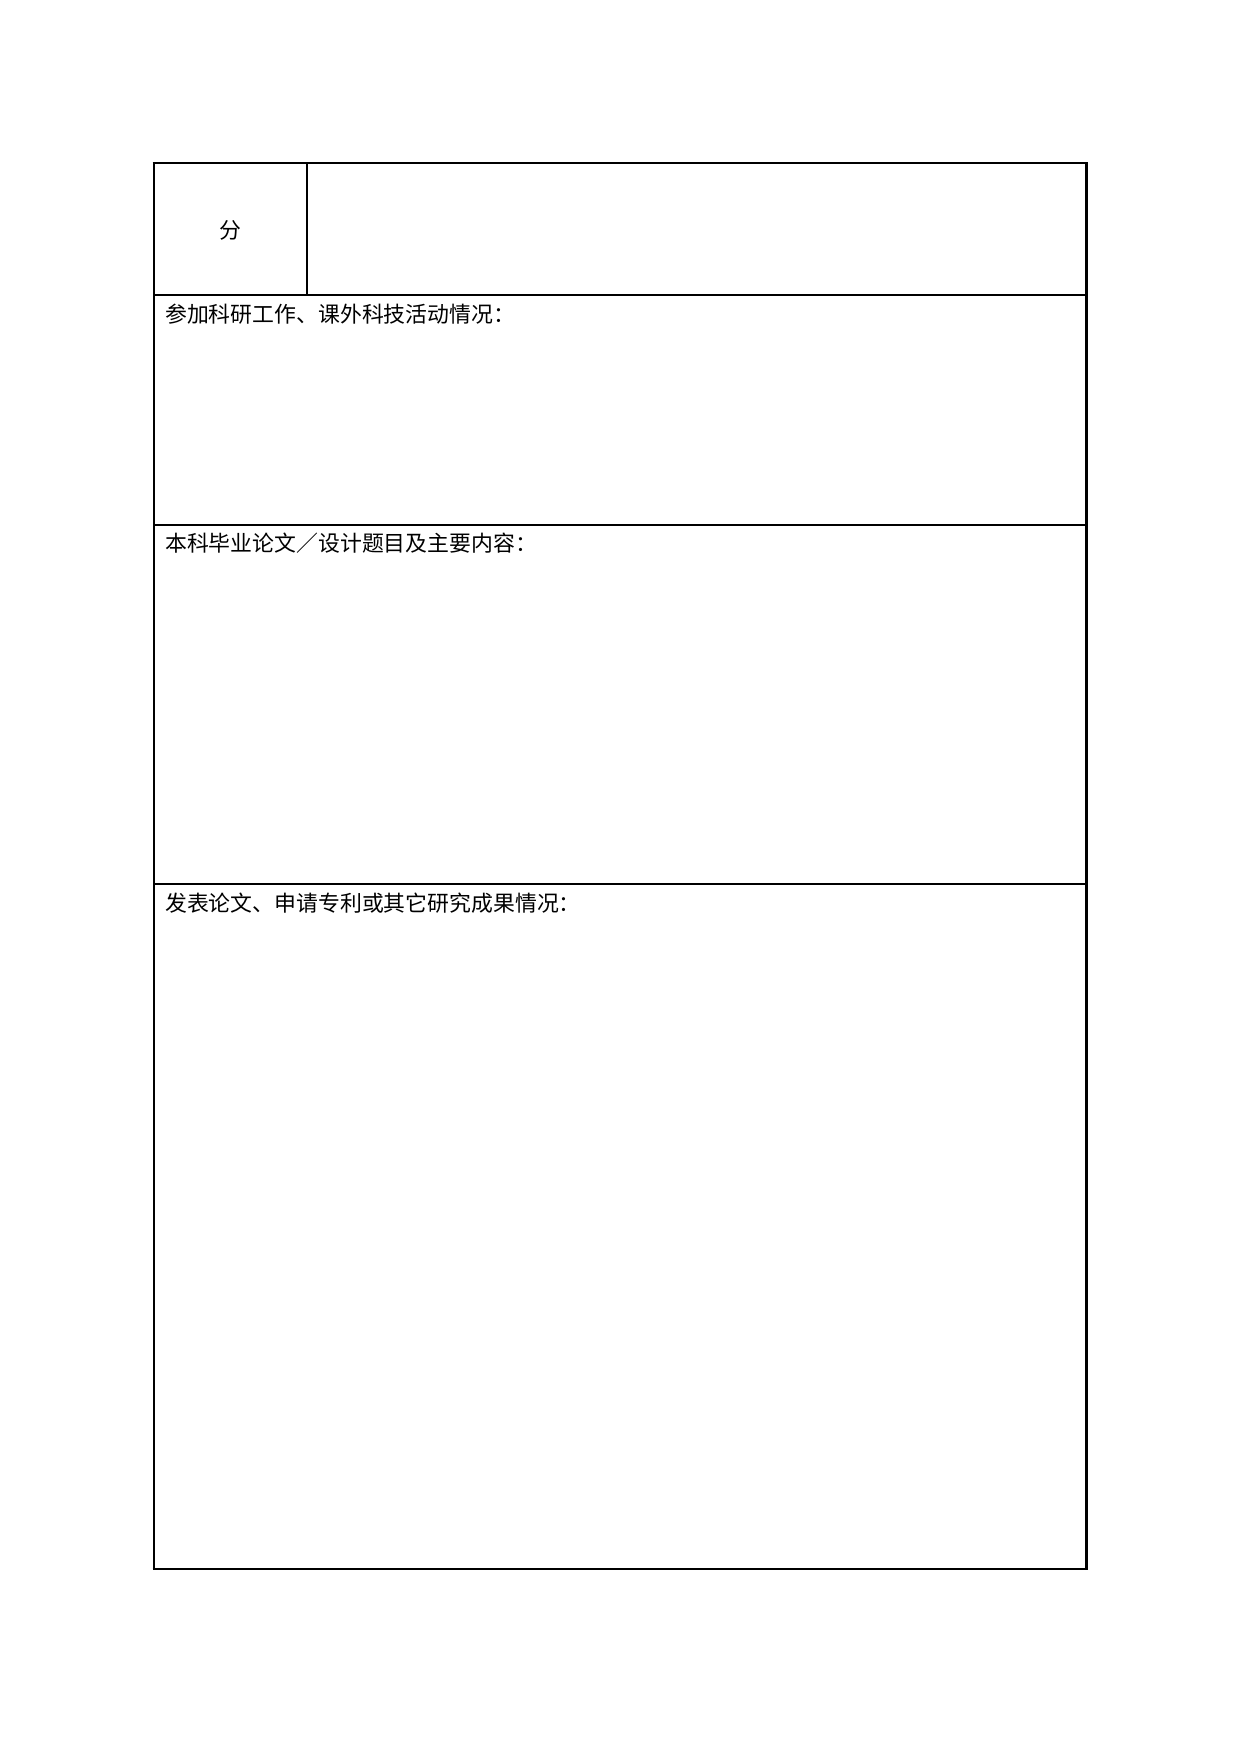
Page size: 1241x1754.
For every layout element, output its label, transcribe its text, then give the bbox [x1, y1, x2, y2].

table_cell 本科毕业论文／设计题目及主要内容： [155, 526, 1085, 883]
table_cell [308, 164, 1085, 294]
table_cell 参加科研工作、课外科技活动情况： [155, 296, 1085, 524]
table_cell 何时获得何种奖励或处分 [155, 164, 306, 294]
table_cell 发表论文、申请专利或其它研究成果情况： [155, 885, 1085, 1568]
